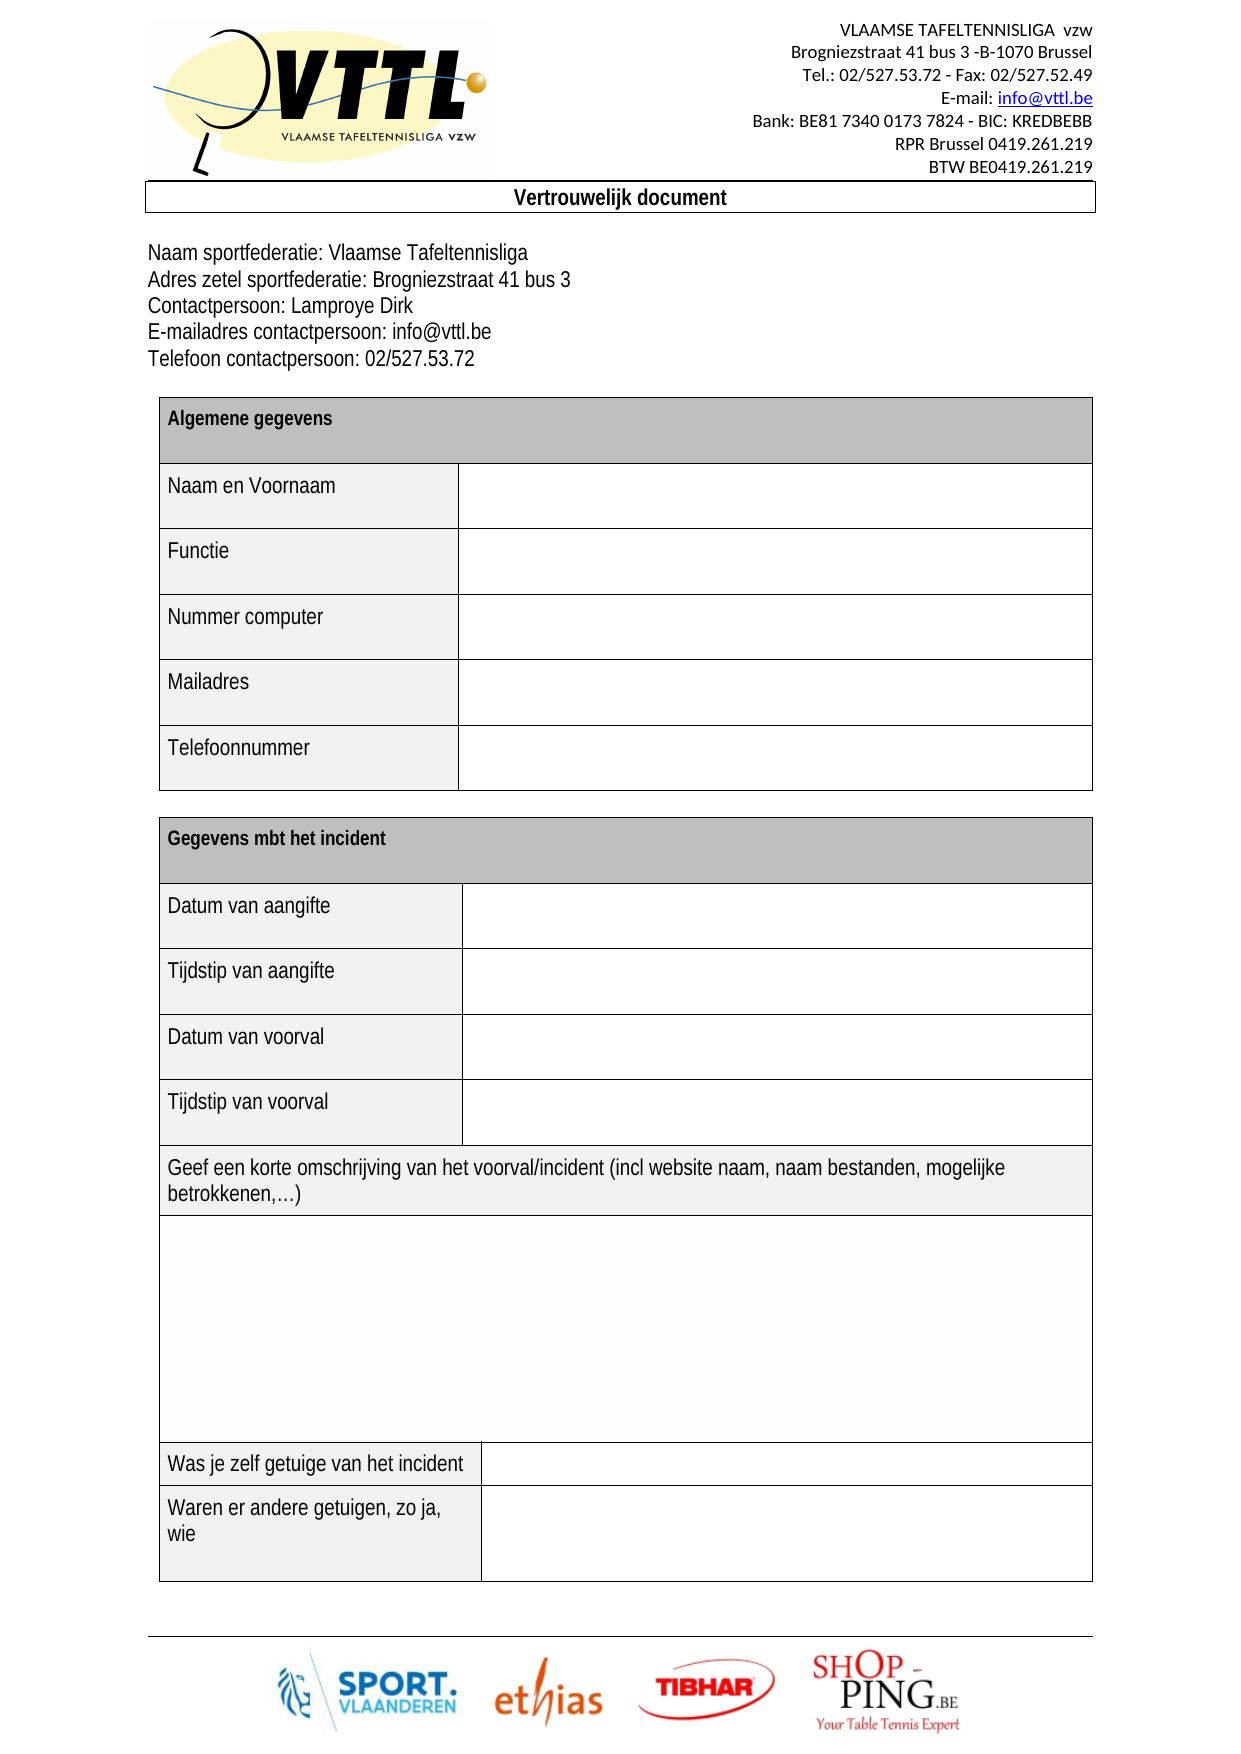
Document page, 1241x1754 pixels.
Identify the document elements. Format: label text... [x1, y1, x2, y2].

text Contactpersoon: [148, 292, 1093, 318]
text E-mailadres contactpersoon: [148, 318, 1093, 344]
table_cell [459, 529, 1092, 594]
table_cell [463, 884, 1092, 948]
table_header Algemene gegevens [160, 398, 1092, 463]
table_cell [459, 464, 1092, 528]
table_cell [459, 660, 1092, 725]
picture [147, 19, 492, 181]
table_cell Was je zelf getuige van het incident [160, 1443, 481, 1485]
table_cell [463, 1015, 1092, 1079]
table_cell Datum van aangifte [160, 884, 462, 948]
table_cell Tijdstip van voorval [160, 1080, 462, 1145]
table_cell [463, 1080, 1092, 1145]
table_cell Functie [160, 529, 458, 594]
table_cell Tijdstip van aangifte [160, 949, 462, 1014]
table_cell [463, 949, 1092, 1014]
table_header Gegevens mbt het incident [160, 818, 1092, 883]
table_cell Datum van voorval [160, 1015, 462, 1079]
table_cell Mailadres [160, 660, 458, 725]
table_cell Geef een korte omschrijving van het voorval/incident (incl website naam, naam bestanden, mogelijke betrokkenen,…) [160, 1146, 1092, 1215]
table_cell Telefoonnummer [160, 726, 458, 790]
table_cell Naam en Voornaam [160, 464, 458, 528]
text Adres zetel sportfederatie: [148, 266, 1093, 292]
text Naam sportfederatie: [148, 239, 1093, 266]
table_cell [482, 1443, 1092, 1485]
text Vertrouwelijk document [146, 182, 1095, 212]
text Telefoon contactpersoon: [148, 344, 1093, 371]
table_cell [482, 1486, 1092, 1581]
table_cell [459, 595, 1092, 659]
table_cell Waren er andere getuigen, zo ja, wie [160, 1486, 481, 1581]
table_cell [160, 1216, 1092, 1441]
table_cell Nummer computer [160, 595, 458, 659]
table_cell [459, 726, 1092, 790]
picture [262, 1638, 978, 1743]
